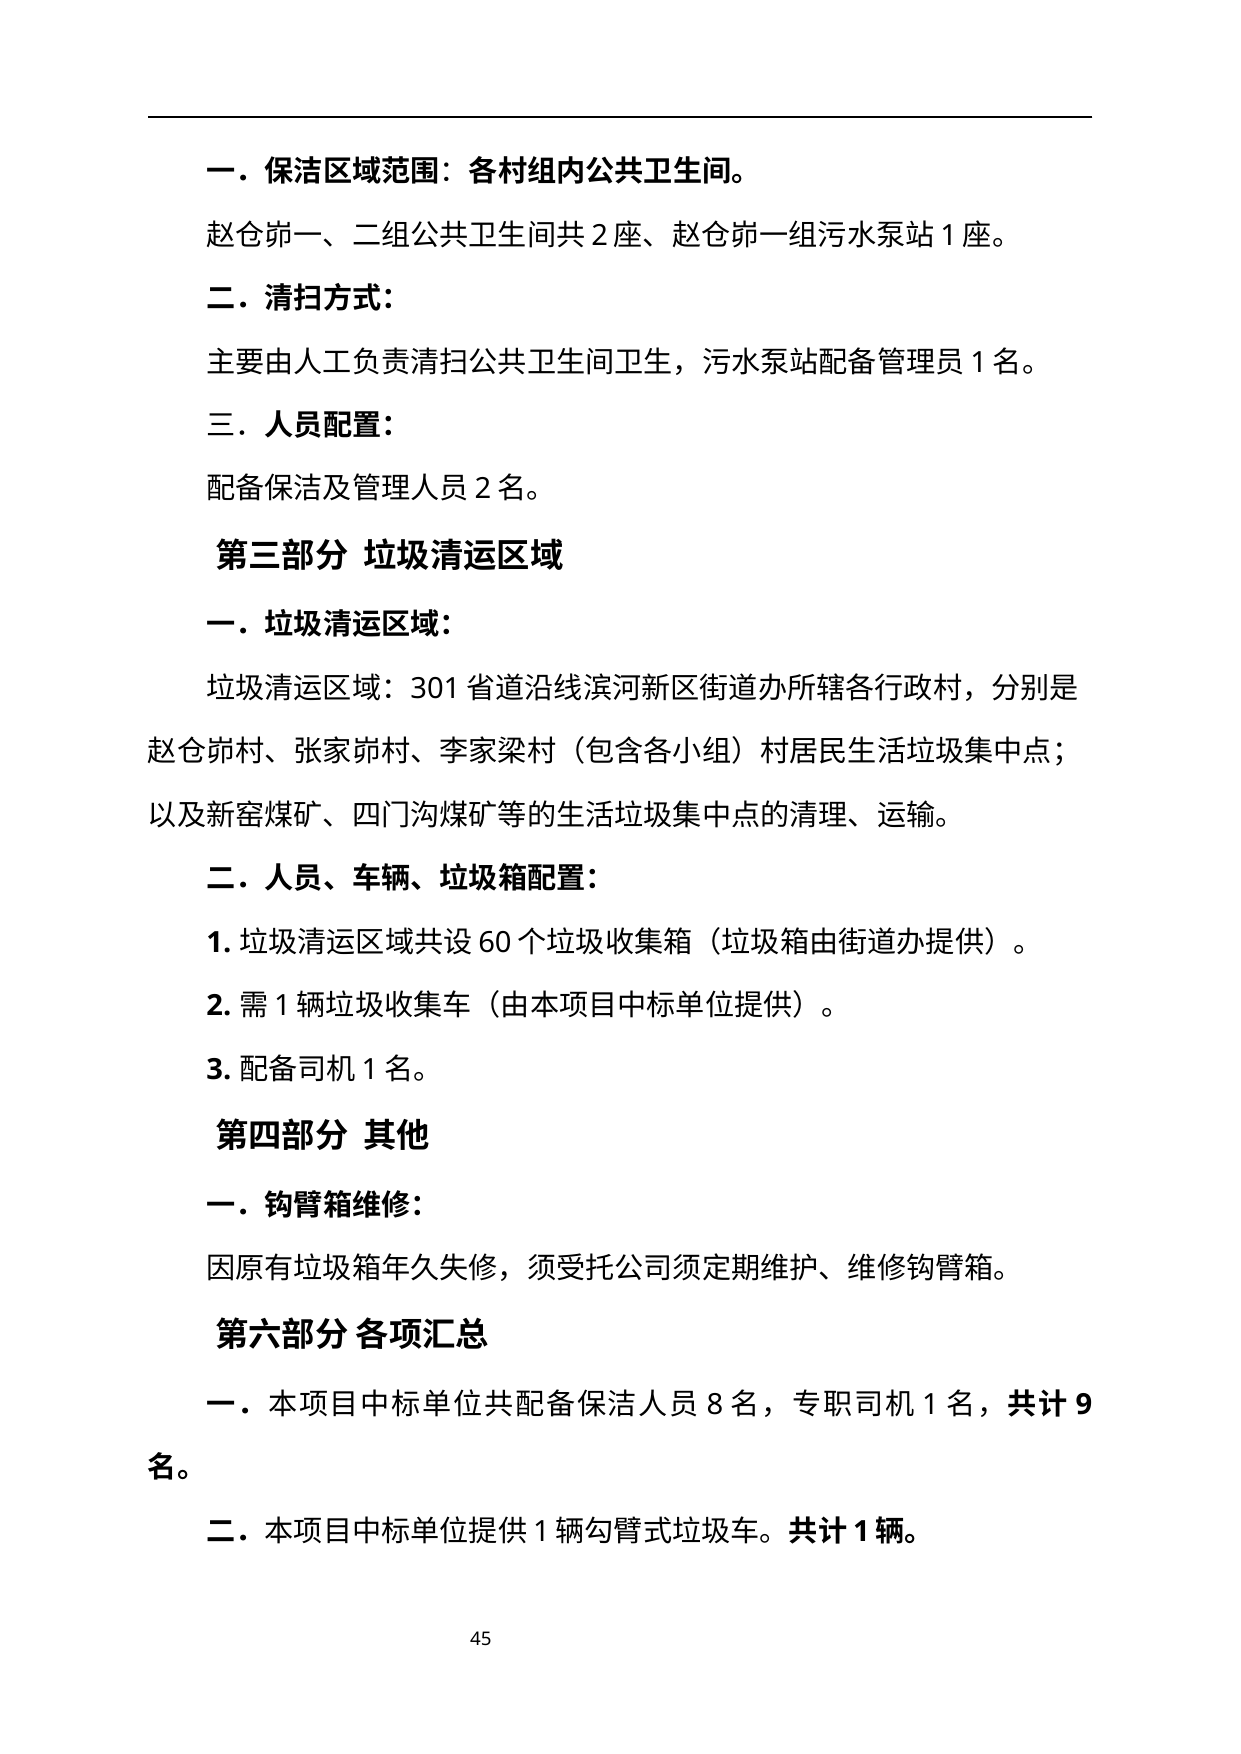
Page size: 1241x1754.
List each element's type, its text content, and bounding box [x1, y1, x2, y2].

list 二．本项目中标单位提供1辆勾臂式垃圾车。共计1辆。 [148, 1507, 1092, 1550]
list 2. 需1辆垃圾收集车（由本项目中标单位提供）。 [148, 982, 1092, 1024]
list 人员配置： [148, 402, 1092, 444]
list 赵仓峁一、二组公共卫生间共2座、赵仓峁一组污水泵站1座。 [148, 211, 1092, 253]
list 清扫方式： [148, 275, 1092, 317]
list 第六部分 各项汇总 [148, 1308, 1092, 1356]
list 第四部分 其他 [148, 1109, 1092, 1157]
list 二．人员、车辆、垃圾箱配置： [148, 855, 1092, 897]
list 因原有垃圾箱年久失修，须受托公司须定期维护、维修钩臂箱。 [148, 1244, 1092, 1287]
text 垃圾清运区域：301省道沿线滨河新区街道办所辖各行政村，分别是赵仓峁村、张家峁村、李家梁村（包含各小组）村居民生活垃圾集中点；以及新窑煤矿、四门沟煤矿等的生活垃圾集中点的清理、运输。 [148, 664, 1092, 834]
list 1. 垃圾清运区域共设60个垃圾收集箱（垃圾箱由街道办提供）。 [148, 918, 1092, 961]
text 一．本项目中标单位共配备保洁人员8名，专职司机1名，共计9名。 [148, 1380, 1092, 1486]
list 一．保洁区域范围：各村组内公共卫生间。 [148, 148, 1092, 190]
list 一．垃圾清运区域： [148, 601, 1092, 643]
list 一．钩臂箱维修： [148, 1181, 1092, 1223]
list 配备保洁及管理人员2名。 [148, 465, 1092, 507]
list 主要由人工负责清扫公共卫生间卫生，污水泵站配备管理员1名。 [148, 338, 1092, 381]
list 3. 配备司机1名。 [148, 1045, 1092, 1088]
list 第三部分 垃圾清运区域 [148, 529, 1092, 577]
